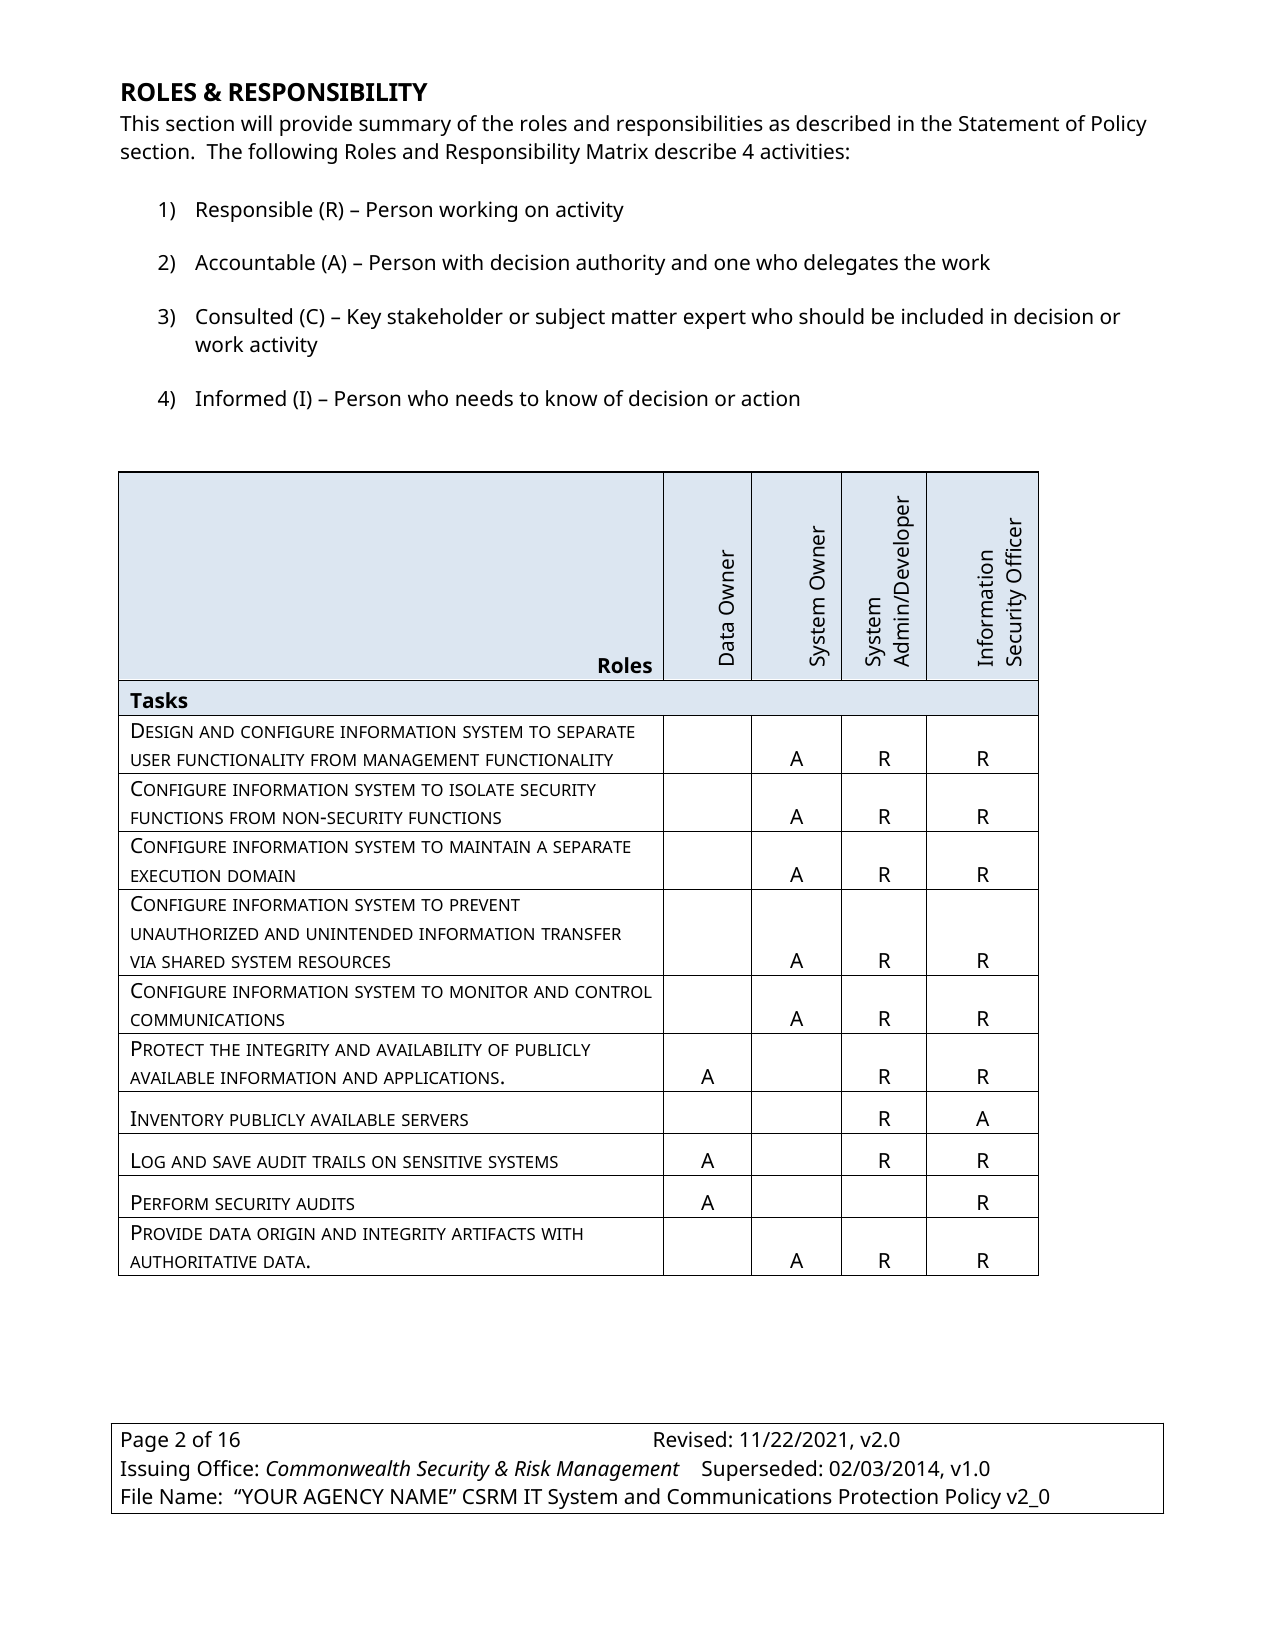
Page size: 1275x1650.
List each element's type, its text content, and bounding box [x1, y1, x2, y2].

table_cell Configure information system to prevent unauthorized and unintended information transfer via shared system resources [119, 902, 663, 987]
table_cell A [752, 988, 841, 1045]
table_cell Provide data origin and integrity artifacts with authoritative data. [119, 1230, 663, 1287]
table_cell R [842, 1230, 926, 1287]
table_cell R [927, 1188, 1038, 1229]
table_cell A [664, 1188, 751, 1229]
text This section will provide summary of the roles and responsibilities as described in the Statement of Policy section. The following Roles and Responsibility Matrix describe 4 activities: [120, 109, 1155, 166]
table_cell Tasks [119, 693, 664, 727]
table_cell Configure information system to monitor and control communications [119, 988, 663, 1045]
table_cell A [927, 1104, 1038, 1145]
table_cell [751, 693, 842, 727]
table_cell R [927, 902, 1038, 987]
table_cell R [842, 786, 926, 843]
table_cell R [842, 902, 926, 987]
table_cell R [927, 786, 1038, 843]
list Informed (I) – Person who needs to know of decision or action [157, 396, 1155, 425]
table_cell R [842, 844, 926, 901]
table_cell R [842, 1104, 926, 1145]
table_cell R [927, 844, 1038, 901]
table_header Information Security Officer [927, 485, 1038, 692]
table_cell [664, 728, 751, 785]
table_cell Protect the integrity and availability of publicly available information and applications. [119, 1046, 663, 1103]
table_header System Owner [752, 485, 841, 692]
table_cell [842, 1188, 926, 1229]
table_cell [752, 1188, 841, 1229]
table_cell Log and save audit trails on sensitive systems [119, 1146, 663, 1187]
table_cell [926, 693, 1038, 727]
table_cell R [927, 1230, 1038, 1287]
table_cell A [664, 1046, 751, 1103]
table_cell [664, 988, 751, 1045]
table_cell [752, 1046, 841, 1103]
subtitle ROLES & RESPONSIBILITY [120, 75, 1155, 109]
table_cell Inventory publicly available servers [119, 1104, 663, 1145]
table_cell R [927, 1046, 1038, 1103]
table_cell [752, 1104, 841, 1145]
list Accountable (A) – Person with decision authority and one who delegates the work [157, 253, 1155, 281]
table_cell R [927, 728, 1038, 785]
table_cell R [927, 988, 1038, 1045]
table_cell [664, 844, 751, 901]
table_cell Perform security audits [119, 1188, 663, 1229]
table_cell A [752, 1230, 841, 1287]
list Consulted (C) – Key stakeholder or subject matter expert who should be included in decision or work activity [157, 310, 1155, 367]
list Responsible (R) – Person working on activity [157, 195, 1155, 223]
table_cell Configure information system to isolate security functions from non-security functions [119, 786, 663, 843]
table_cell [752, 1146, 841, 1187]
table_cell [664, 902, 751, 987]
table_cell A [752, 902, 841, 987]
table_header Data Owner [664, 485, 751, 692]
table_cell A [752, 844, 841, 901]
table_header System Admin/Developer [842, 485, 926, 692]
table_cell R [927, 1146, 1038, 1187]
table_cell [842, 693, 926, 727]
table_cell A [752, 728, 841, 785]
table_cell Configure information system to maintain a separate execution domain [119, 844, 663, 901]
table_cell A [752, 786, 841, 843]
table_header Roles [119, 485, 663, 692]
table_cell R [842, 1046, 926, 1103]
table_cell A [664, 1146, 751, 1187]
table_cell [664, 693, 751, 727]
table_cell Design and configure information system to separate user functionality from management functionality [119, 728, 663, 785]
table_cell [664, 1104, 751, 1145]
table_cell R [842, 1146, 926, 1187]
table_cell R [842, 988, 926, 1045]
table_cell R [842, 728, 926, 785]
table_cell [664, 1230, 751, 1287]
table_cell [664, 786, 751, 843]
